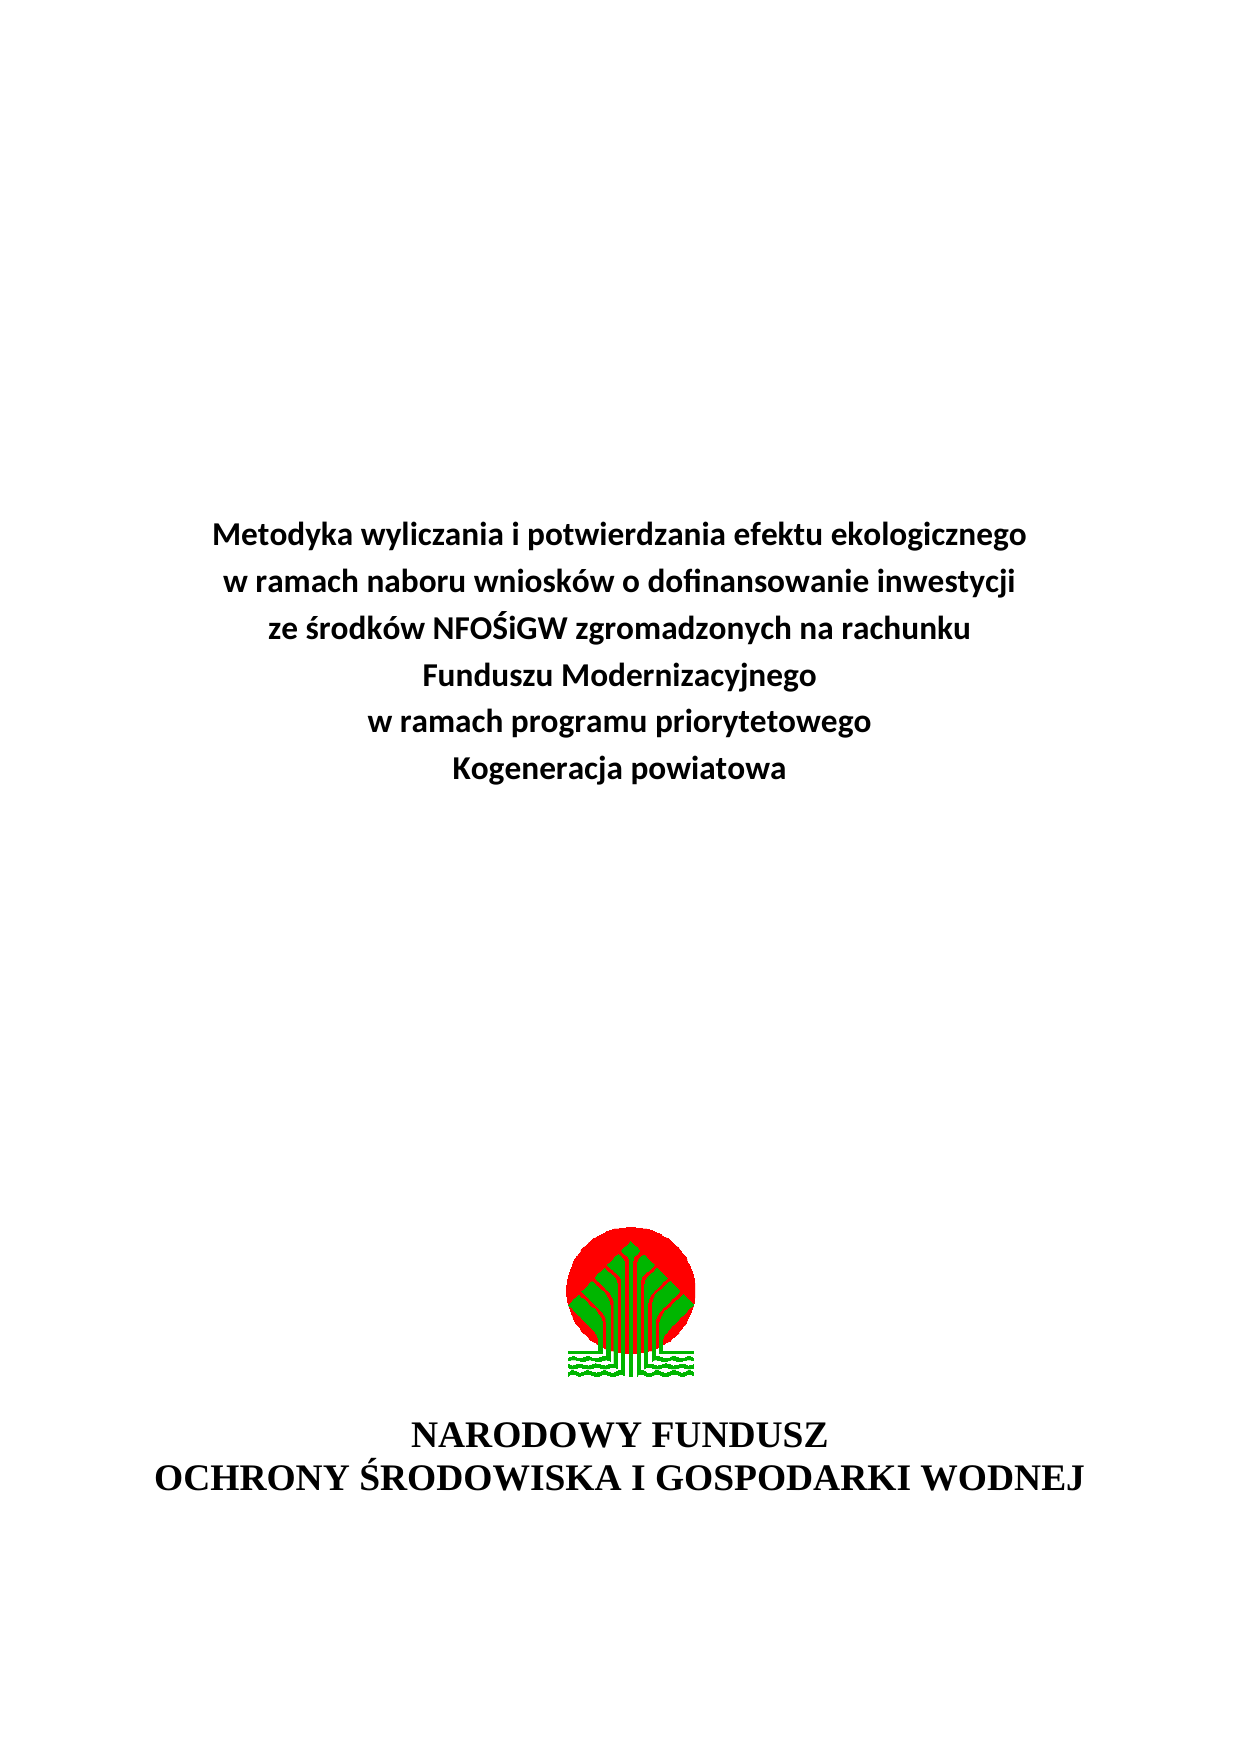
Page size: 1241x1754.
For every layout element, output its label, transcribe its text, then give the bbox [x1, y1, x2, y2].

text w ramach programu priorytetowego [133, 701, 1106, 741]
picture [564, 1220, 696, 1378]
text Kogeneracja powiatowa [133, 747, 1106, 788]
text Metodyka wyliczania i potwierdzania efektu ekologicznego [133, 513, 1106, 554]
text Funduszu Modernizacyjnego [133, 654, 1106, 694]
text OCHRONY ŚRODOWISKA I GOSPODARKI WODNEJ [133, 1456, 1106, 1499]
text w ramach naboru wniosków o dofinansowanie inwestycji [133, 560, 1106, 601]
text NARODOWY FUNDUSZ [133, 1412, 1106, 1456]
text ze środków NFOŚiGW zgromadzonych na rachunku [133, 607, 1106, 648]
